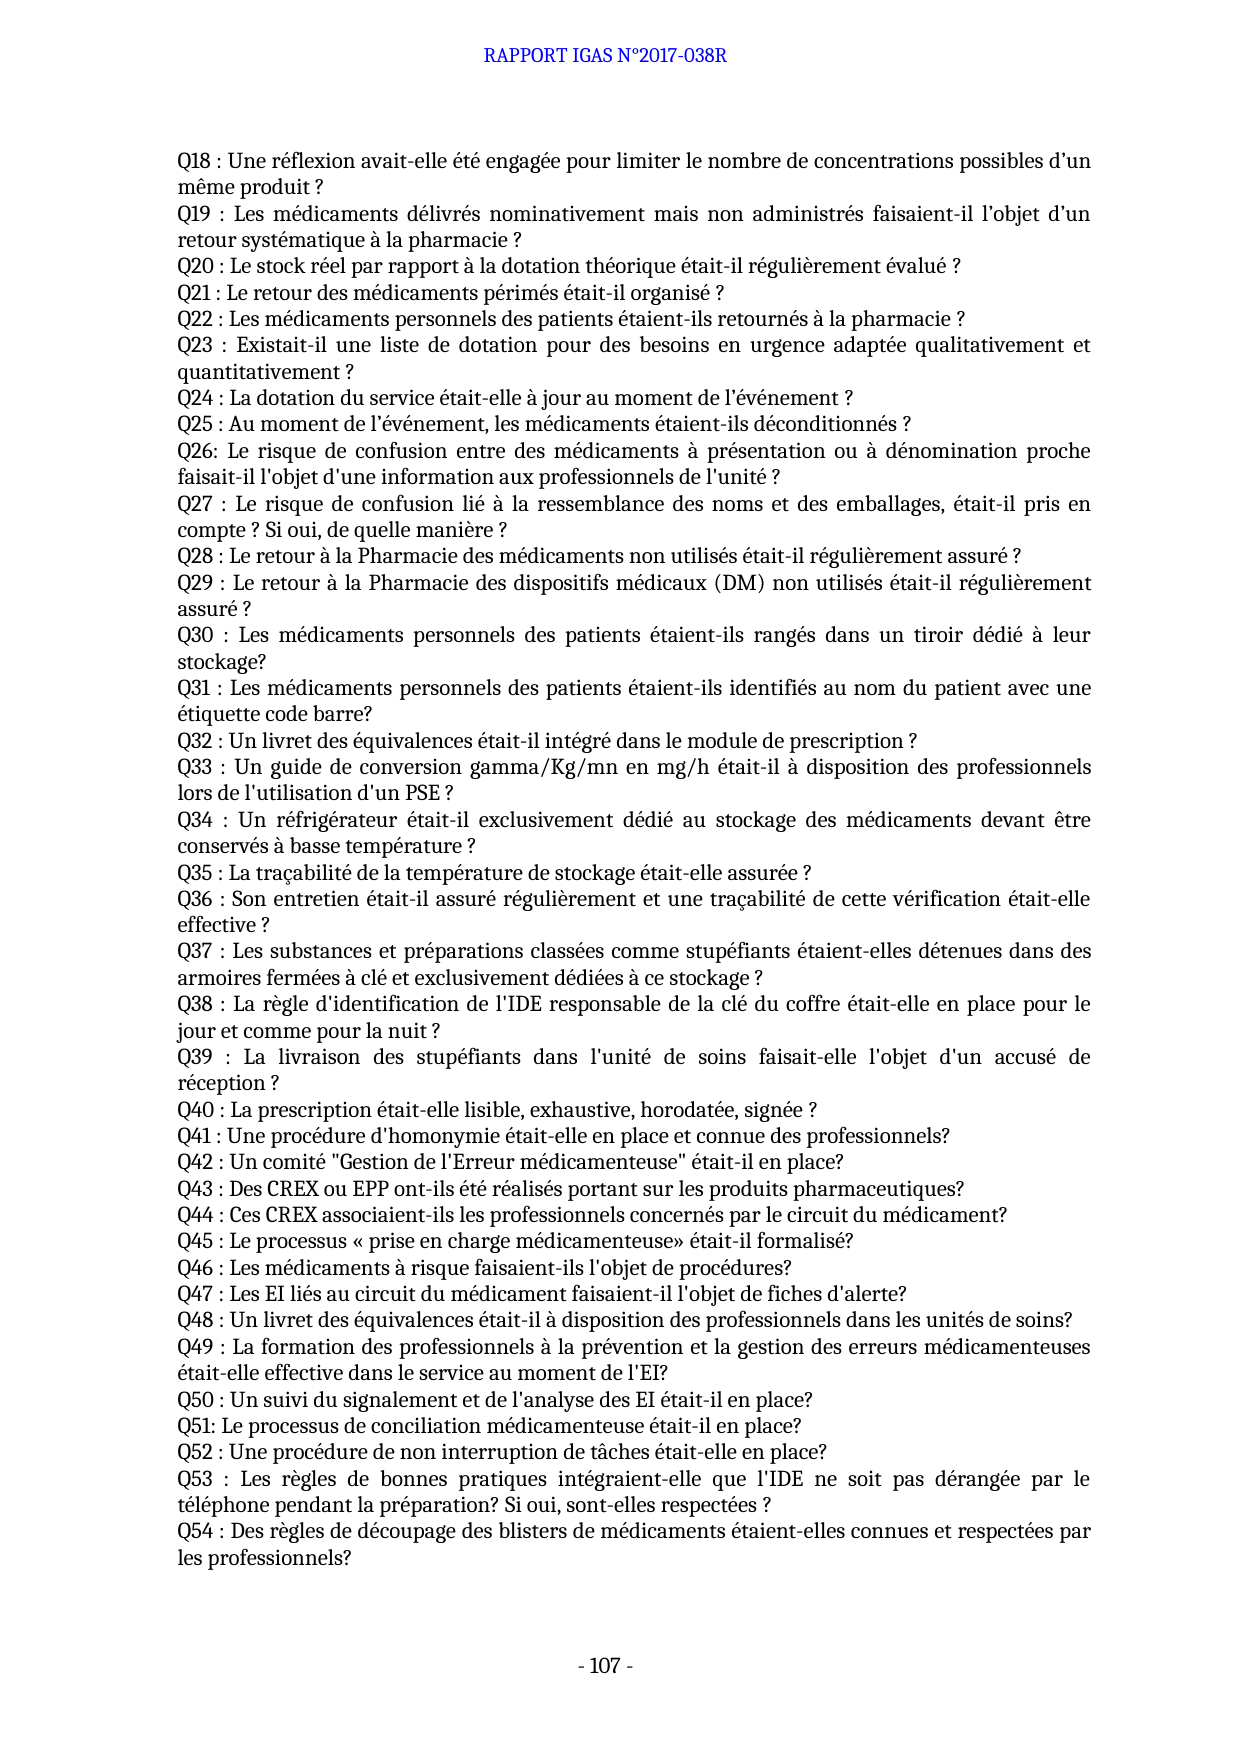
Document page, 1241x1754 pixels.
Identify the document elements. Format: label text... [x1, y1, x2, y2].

text Q44 : Ces CREX associaient-ils les professionnels concernés par le circuit du médicament? [177, 1202, 1093, 1228]
text Q30 : Les médicaments personnels des patients étaient-ils rangés dans un tiroir dédié à leur stockage? [177, 622, 1093, 675]
text Q41 : Une procédure d'homonymie était-elle en place et connue des professionnels? [177, 1123, 1093, 1149]
text Q54 : Des règles de découpage des blisters de médicaments étaient-elles connues et respectées par les professionnels? [177, 1518, 1093, 1571]
text Q36 : Son entretien était-il assuré régulièrement et une traçabilité de cette vérification était-elle effective ? [177, 886, 1093, 938]
text Q49 : La formation des professionnels à la prévention et la gestion des erreurs médicamenteuses était-elle effective dans le service au moment de l'EI? [177, 1334, 1093, 1386]
text Q33 : Un guide de conversion gamma/Kg/mn en mg/h était-il à disposition des professionnels lors de l'utilisation d'un PSE ? [177, 754, 1093, 807]
text Q52 : Une procédure de non interruption de tâches était-elle en place? [177, 1439, 1093, 1465]
text Q27 : Le risque de confusion lié à la ressemblance des noms et des emballages, était-il pris en compte ? Si oui, de quelle manière ? [177, 490, 1093, 543]
text Q51: Le processus de conciliation médicamenteuse était-il en place? [177, 1413, 1093, 1439]
text Q39 : La livraison des stupéfiants dans l'unité de soins faisait-elle l'objet d'un accusé de réception ? [177, 1044, 1093, 1096]
text Q38 : La règle d'identification de l'IDE responsable de la clé du coffre était-elle en place pour le jour et comme pour la nuit ? [177, 991, 1093, 1044]
text Q42 : Un comité "Gestion de l'Erreur médicamenteuse" était-il en place? [177, 1149, 1093, 1176]
text Q37 : Les substances et préparations classées comme stupéfiants étaient-elles détenues dans des armoires fermées à clé et exclusivement dédiées à ce stockage ? [177, 938, 1093, 991]
text Q50 : Un suivi du signalement et de l'analyse des EI était-il en place? [177, 1386, 1093, 1413]
text Q24 : La dotation du service était-elle à jour au moment de l’événement ? [177, 385, 1093, 411]
text Q20 : Le stock réel par rapport à la dotation théorique était-il régulièrement évalué ? [177, 253, 1093, 279]
text Q34 : Un réfrigérateur était-il exclusivement dédié au stockage des médicaments devant être conservés à basse température ? [177, 807, 1093, 859]
text Q32 : Un livret des équivalences était-il intégré dans le module de prescription ? [177, 727, 1093, 754]
text Q26: Le risque de confusion entre des médicaments à présentation ou à dénomination proche faisait-il l'objet d'une information aux professionnels de l'unité ? [177, 438, 1093, 490]
text Q47 : Les EI liés au circuit du médicament faisaient-il l'objet de fiches d'alerte? [177, 1281, 1093, 1307]
text Q19 : Les médicaments délivrés nominativement mais non administrés faisaient-il l’objet d’un retour systématique à la pharmacie ? [177, 200, 1093, 253]
text Q48 : Un livret des équivalences était-il à disposition des professionnels dans les unités de soins? [177, 1307, 1093, 1334]
text Q35 : La traçabilité de la température de stockage était-elle assurée ? [177, 859, 1093, 886]
text Q29 : Le retour à la Pharmacie des dispositifs médicaux (DM) non utilisés était-il régulièrement assuré ? [177, 569, 1093, 622]
text Q46 : Les médicaments à risque faisaient-ils l'objet de procédures? [177, 1254, 1093, 1281]
text Q23 : Existait-il une liste de dotation pour des besoins en urgence adaptée qualitativement et quantitativement ? [177, 332, 1093, 385]
text Q43 : Des CREX ou EPP ont-ils été réalisés portant sur les produits pharmaceutiques? [177, 1176, 1093, 1202]
text Q22 : Les médicaments personnels des patients étaient-ils retournés à la pharmacie ? [177, 306, 1093, 332]
text Q18 : Une réflexion avait-elle été engagée pour limiter le nombre de concentrations possibles d’un même produit ? [177, 148, 1093, 200]
text Q21 : Le retour des médicaments périmés était-il organisé ? [177, 279, 1093, 306]
text Q28 : Le retour à la Pharmacie des médicaments non utilisés était-il régulièrement assuré ? [177, 543, 1093, 569]
text Q45 : Le processus « prise en charge médicamenteuse» était-il formalisé? [177, 1228, 1093, 1254]
text Q25 : Au moment de l’événement, les médicaments étaient-ils déconditionnés ? [177, 411, 1093, 438]
text Q40 : La prescription était-elle lisible, exhaustive, horodatée, signée ? [177, 1096, 1093, 1123]
text Q53 : Les règles de bonnes pratiques intégraient-elle que l'IDE ne soit pas dérangée par le téléphone pendant la préparation? Si oui, sont-elles respectées ? [177, 1465, 1093, 1518]
text Q31 : Les médicaments personnels des patients étaient-ils identifiés au nom du patient avec une étiquette code barre? [177, 675, 1093, 727]
